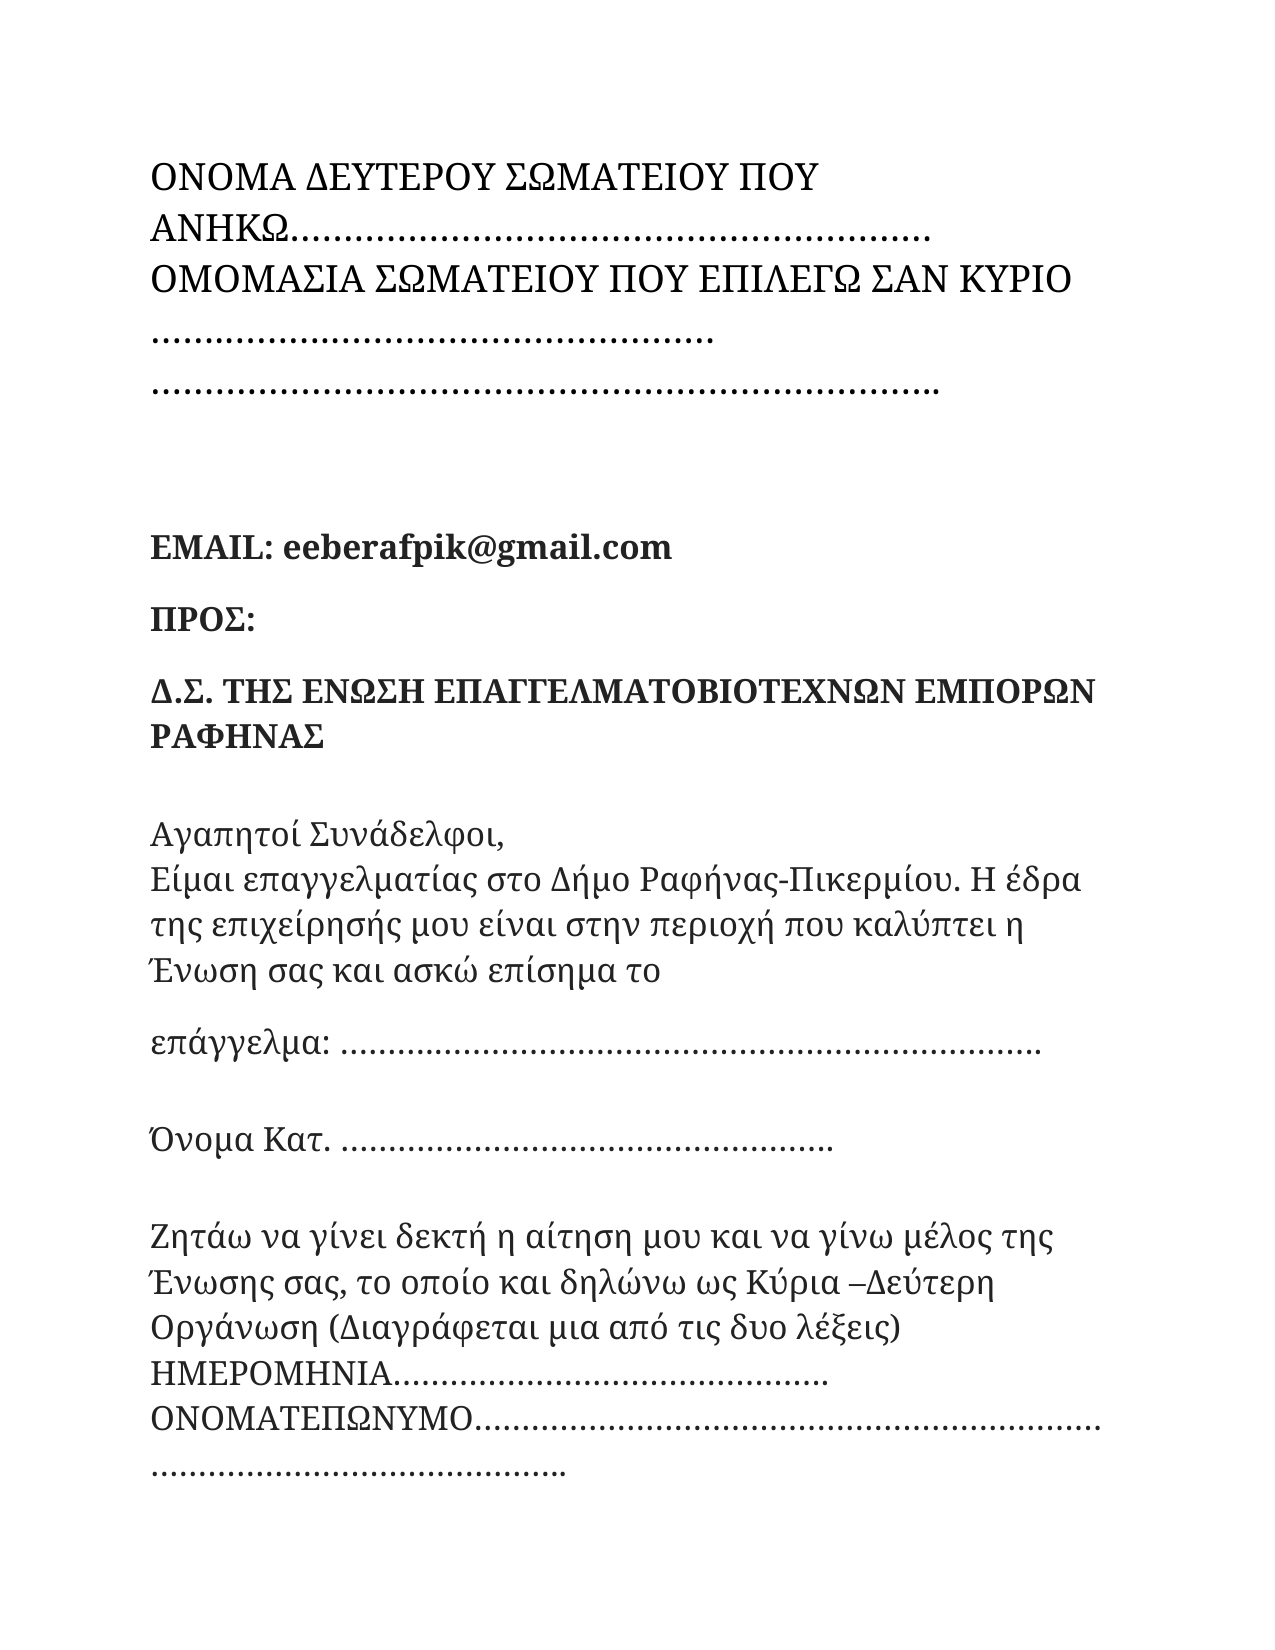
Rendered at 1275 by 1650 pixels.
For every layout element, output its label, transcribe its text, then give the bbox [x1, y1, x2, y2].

text EMAIL: eeberafpik@gmail.com [150, 523, 1125, 569]
text επάγγελμα: ……….………………………………………………………. [150, 1018, 1125, 1089]
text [150, 150, 1125, 405]
text Ζητάω να γίνει δεκτή η αίτηση μου και να γίνω μέλος της Ένωσης σας, το οποίο και δηλώνω ως Κύρια –Δεύτερη Οργάνωση (Διαγράφεται μια από τις δυο λέξεις) ΗΜΕΡΟΜΗΝΙΑ………………………………………. ΟΝΟΜΑΤΕΠΩΝΥΜΟ……………………………………………………………………………………………….. [150, 1213, 1125, 1486]
text Αγαπητοί Συνάδελφοι, Είμαι επαγγελματίας στο Δήμο Ραφήνας-Πικερμίου. Η έδρα της επιχείρησής μου είναι στην περιοχή που καλύπτει η Ένωση σας και ασκώ επίσημα το [150, 810, 1125, 992]
text Δ.Σ. ΤΗΣ ΕΝΩΣΗ ΕΠΑΓΓΕΛΜΑΤΟΒΙΟΤΕΧΝΩΝ ΕΜΠΟΡΩΝ ΡΑΦΗΝΑΣ [150, 667, 1125, 784]
text ΠΡΟΣ: [150, 596, 1125, 641]
text Όνομα Κατ. ……………………………………………. [150, 1116, 1125, 1187]
